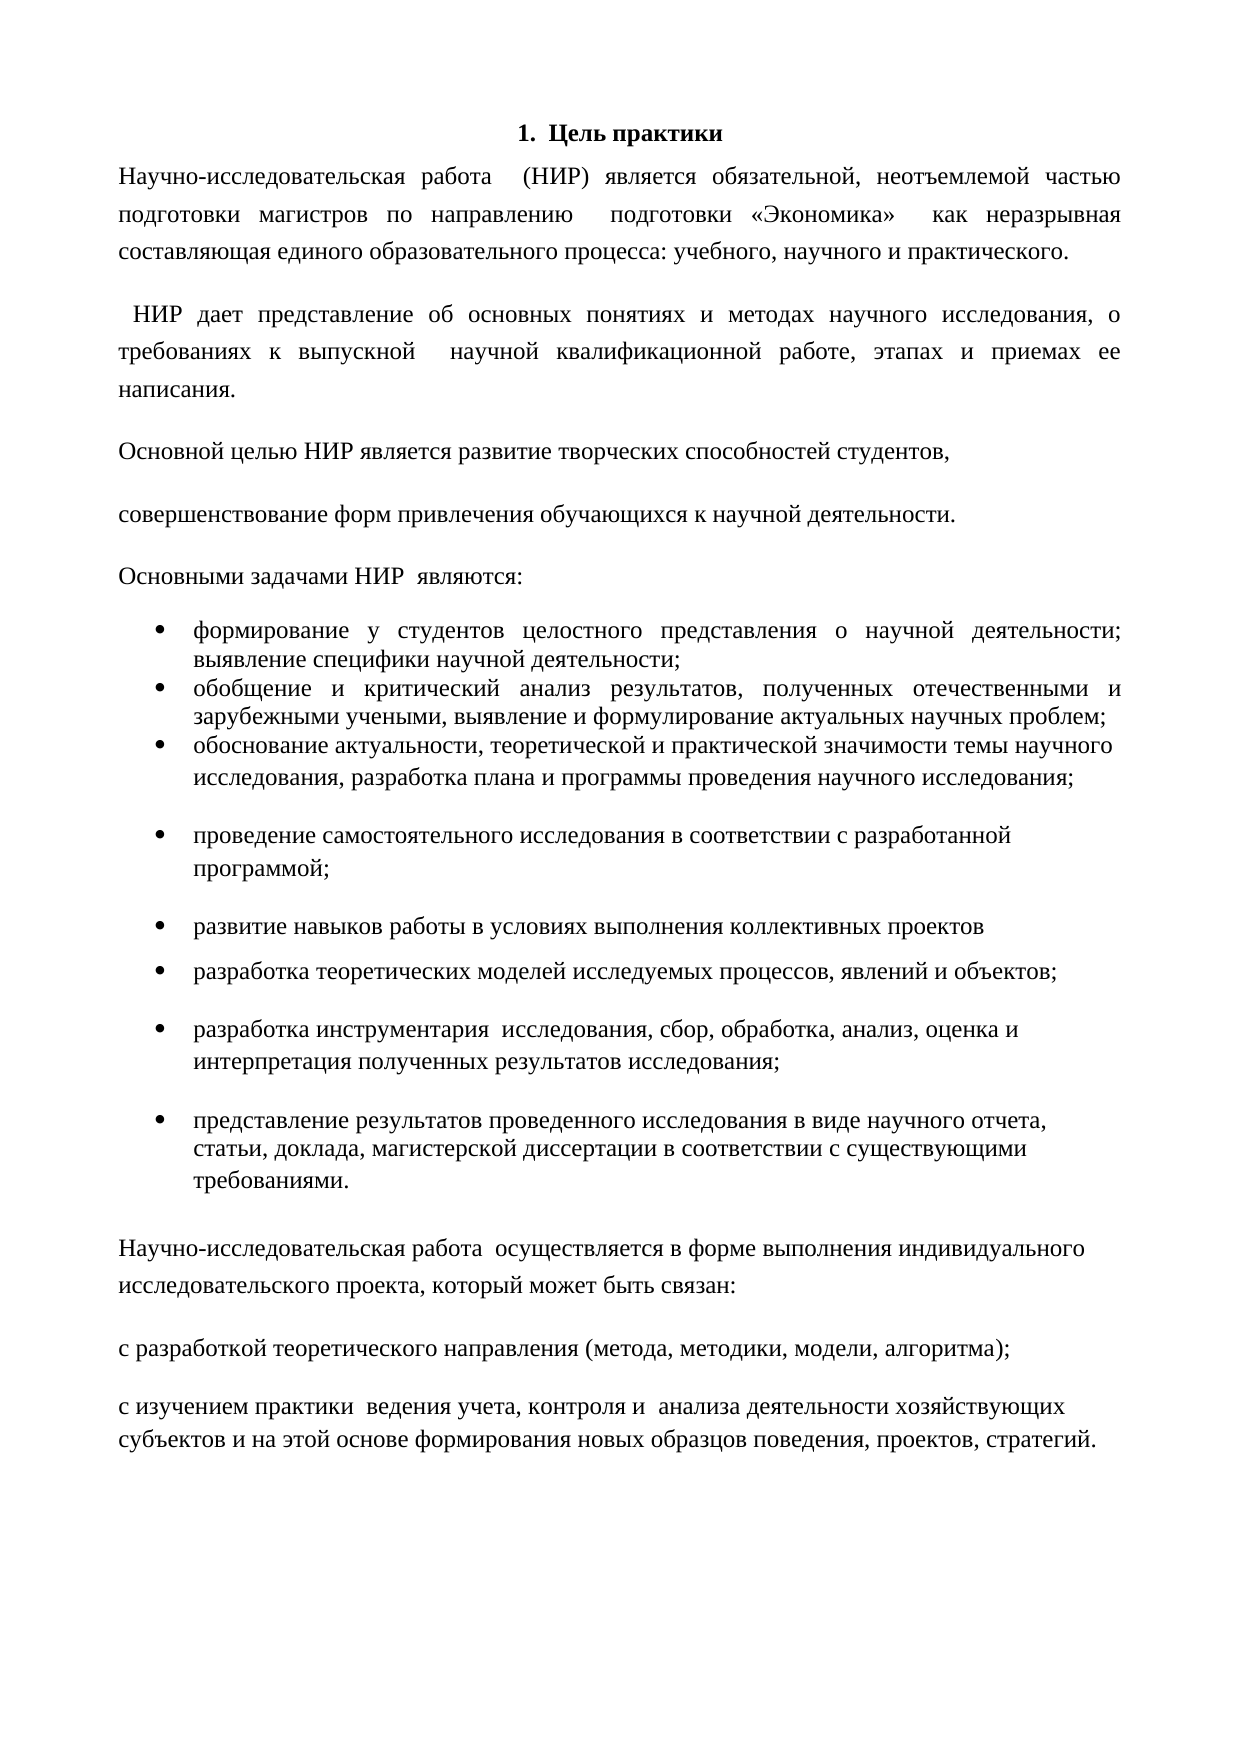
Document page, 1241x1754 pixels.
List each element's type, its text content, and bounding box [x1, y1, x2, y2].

text Научно-исследовательская работа (НИР) является обязательной, неотъемлемой частью подготовки магистров по направлению подготовки «Экономика» как неразрывная составляющая единого образовательного процесса: учебного, научного и практического. [118, 153, 1122, 265]
text НИР дает представление об основных понятиях и методах научного исследования, о требованиях к выпускной научной квалификационной работе, этапах и приемах ее написания. [118, 290, 1122, 403]
list формирование у студентов целостного представления о научной деятельности; выявление специфики научной деятельности; [156, 615, 1122, 673]
list разработка инструментария исследования, сбор, обработка, анализ, оценка и интерпретация полученных результатов исследования; [156, 1014, 1122, 1077]
text 1. Цель практики [118, 118, 1122, 147]
list развитие навыков работы в условиях выполнения коллективных проектов [156, 911, 1122, 940]
list проведение самостоятельного исследования в соответствии с разработанной программой; [156, 821, 1122, 883]
list обобщение и критический анализ результатов, полученных отечественными и зарубежными учеными, выявление и формулирование актуальных научных проблем; [156, 673, 1122, 730]
list представление результатов проведенного исследования в виде научного отчета, статьи, доклада, магистерской диссертации в соответствии с существующими требованиями. [156, 1105, 1122, 1196]
text совершенствование форм привлечения обучающихся к научной деятельности. [118, 490, 1122, 528]
text Основными задачами НИP являются: [118, 553, 1122, 590]
text Основной целью НИР является развитие творческих способностей студентов, [118, 428, 1122, 465]
text Научно-исследовательская работа осуществляется в форме выполнения индивидуального исследовательского проекта, который может быть связан: [118, 1224, 1122, 1299]
list обоснование актуальности, теоретической и практической значимости темы научного исследования, разработка плана и программы проведения научного исследования; [156, 730, 1122, 793]
text с разработкой теоретического направления (метода, методики, модели, алгоритма); [118, 1324, 1122, 1361]
list разработка теоретических моделей исследуемых процессов, явлений и объектов; [156, 952, 1122, 986]
text с изучением практики ведения учета, контроля и анализа деятельности хозяйствующих субъектов и на этой основе формирования новых образцов поведения, проектов, стратегий. [118, 1386, 1122, 1453]
